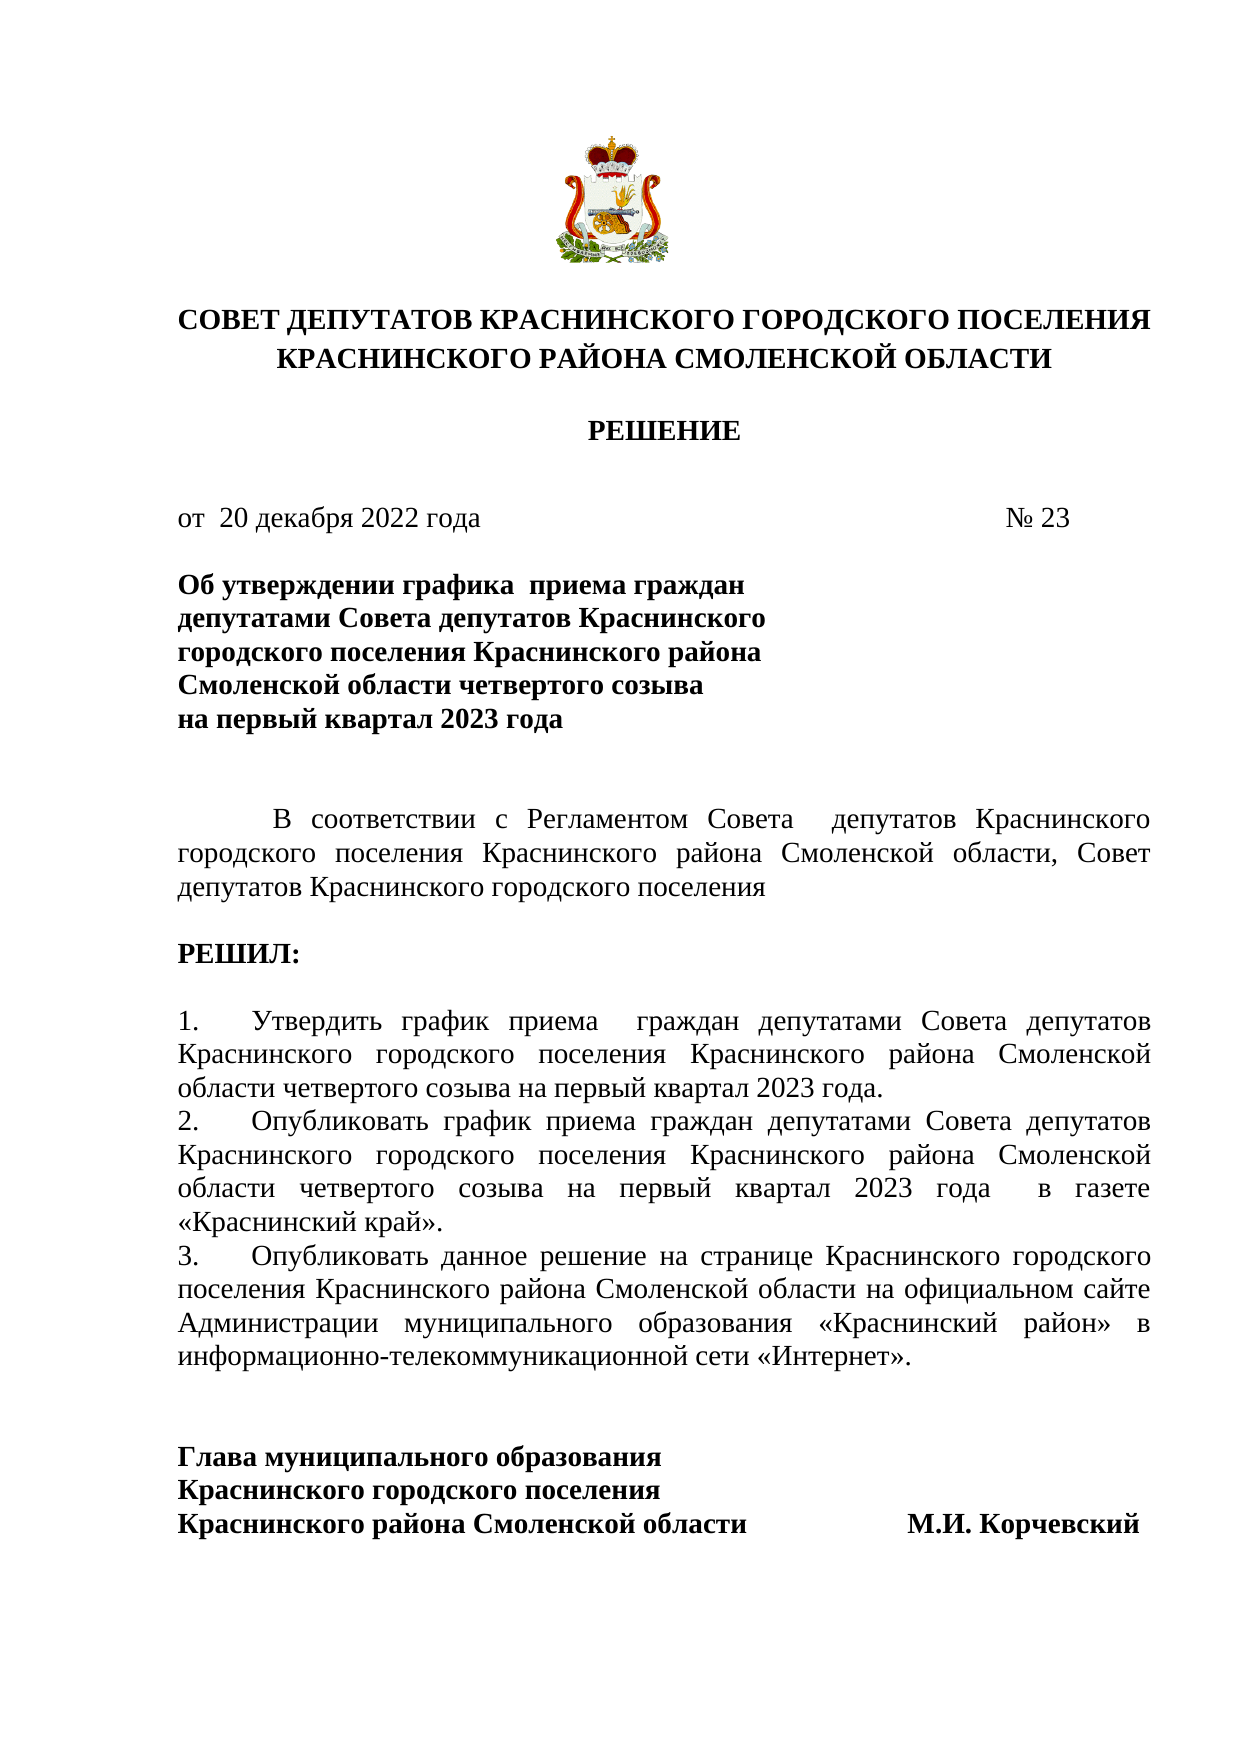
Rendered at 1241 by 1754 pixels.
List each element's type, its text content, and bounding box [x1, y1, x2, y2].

text Краснинского городского поселения [177, 1472, 1152, 1506]
text на первый квартал 2023 года [177, 701, 1152, 734]
list Опубликовать данное решение на странице Краснинского городского поселения Краснинского района Смоленской области на официальном сайте Администрации муниципального образования «Краснинский район» в информационно-телекоммуникационной сети «Интернет». [177, 1238, 1152, 1372]
text Глава муниципального образования [177, 1439, 1152, 1472]
text Об утверждении графика приема граждан [177, 567, 1152, 600]
text В соответствии с Регламентом Совета депутатов Краснинского городского поселения Краснинского района Смоленской области, Совет депутатов Краснинского городского поселения [177, 802, 1152, 902]
subtitle РЕШЕНИЕ [177, 413, 1152, 447]
title от 20 декабря 2022 года № 23 [177, 500, 1152, 533]
text СОВЕТ ДЕПУТАТОВ КРАСНИНСКОГО ГОРОДСКОГО ПОСЕЛЕНИЯ КРАСНИНСКОГО РАЙОНА СМОЛЕНСКОЙ ОБЛАСТИ [177, 302, 1152, 374]
text депутатами Совета депутатов Краснинского [177, 600, 1152, 634]
text городского поселения Краснинского района [177, 634, 1152, 667]
text Смоленской области четвертого созыва [177, 667, 1152, 701]
list Опубликовать график приема граждан депутатами Совета депутатов Краснинского городского поселения Краснинского района Смоленской области четвертого созыва на первый квартал 2023 года в газете «Краснинский край». [177, 1103, 1152, 1238]
list Утвердить график приема граждан депутатами Совета депутатов Краснинского городского поселения Краснинского района Смоленской области четвертого созыва на первый квартал 2023 года. [177, 1003, 1152, 1103]
picture [554, 135, 670, 263]
text Краснинского района Смоленской области М.И. Корчевский [177, 1506, 1152, 1539]
text РЕШИЛ: [177, 936, 1152, 969]
